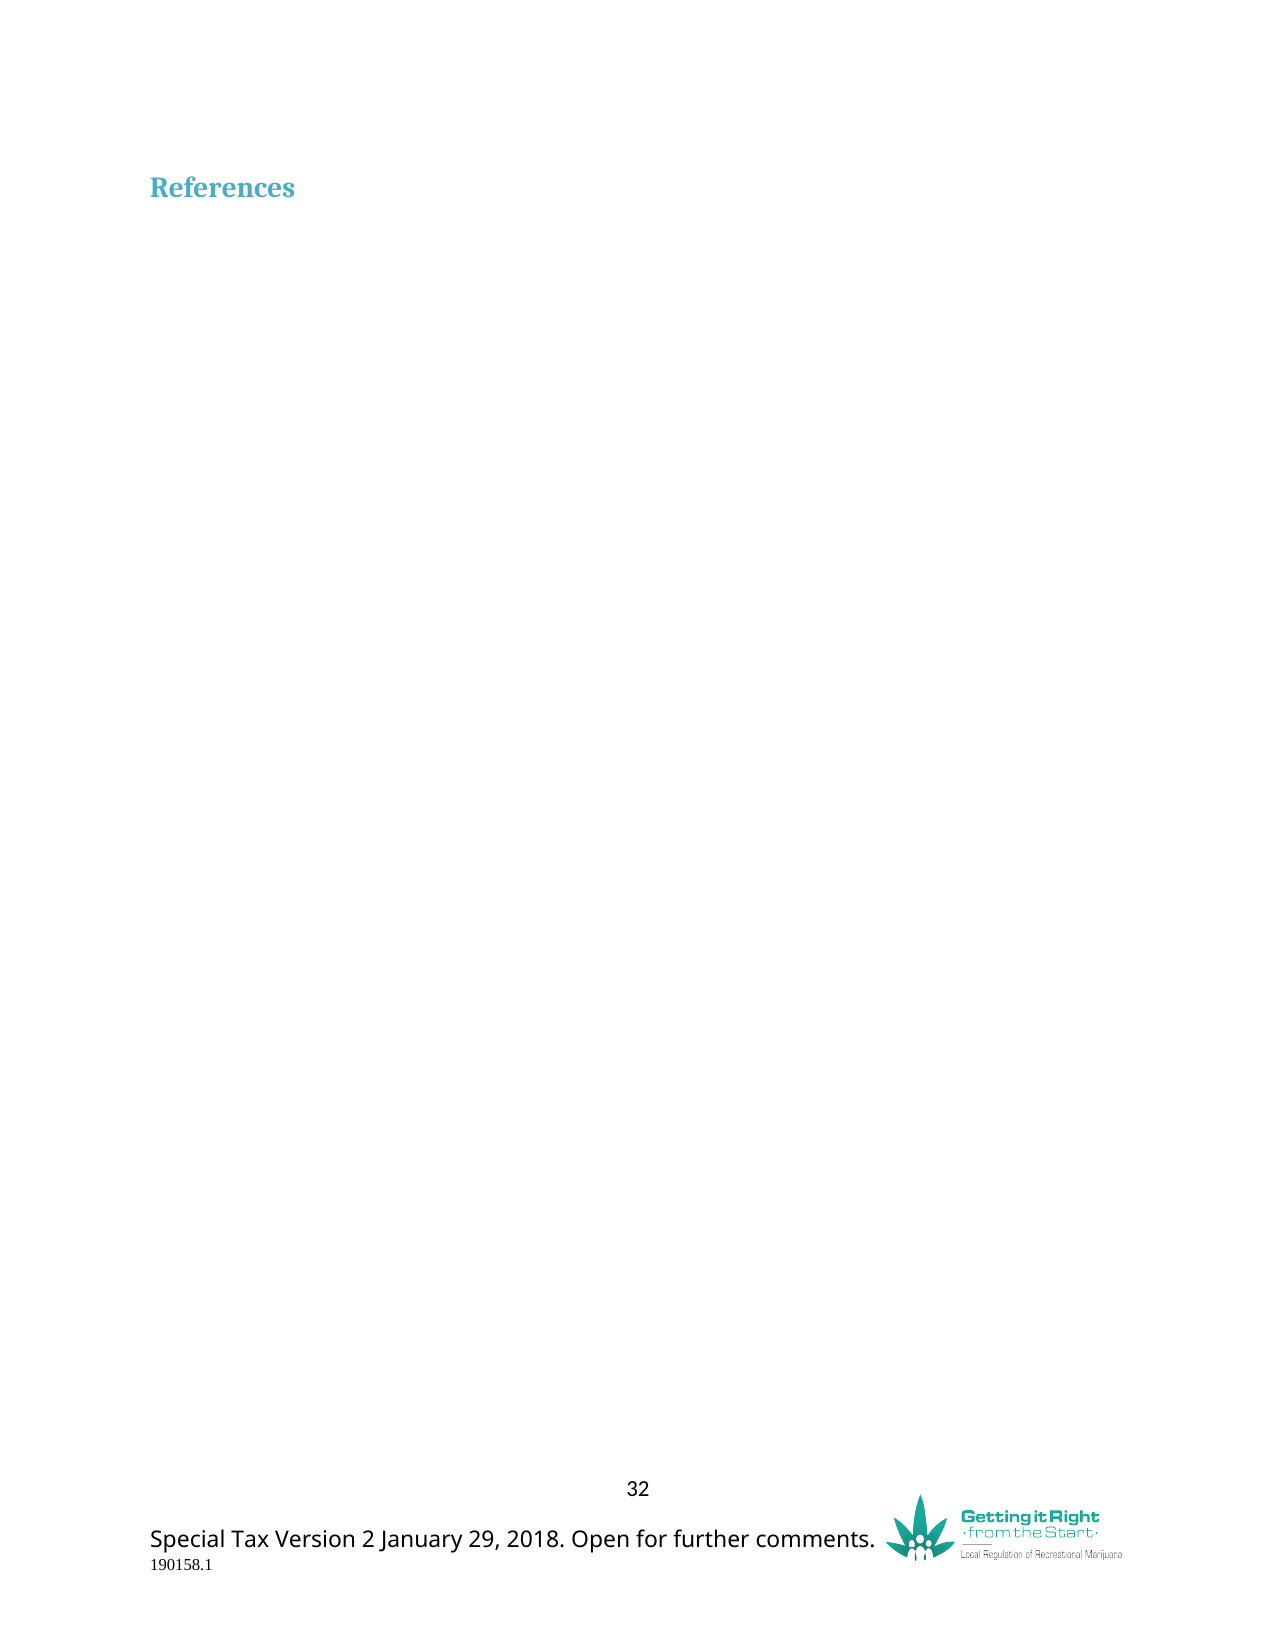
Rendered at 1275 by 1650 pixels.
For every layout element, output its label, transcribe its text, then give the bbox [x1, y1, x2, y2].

subtitle References [150, 171, 1125, 204]
picture [881, 1490, 1125, 1566]
